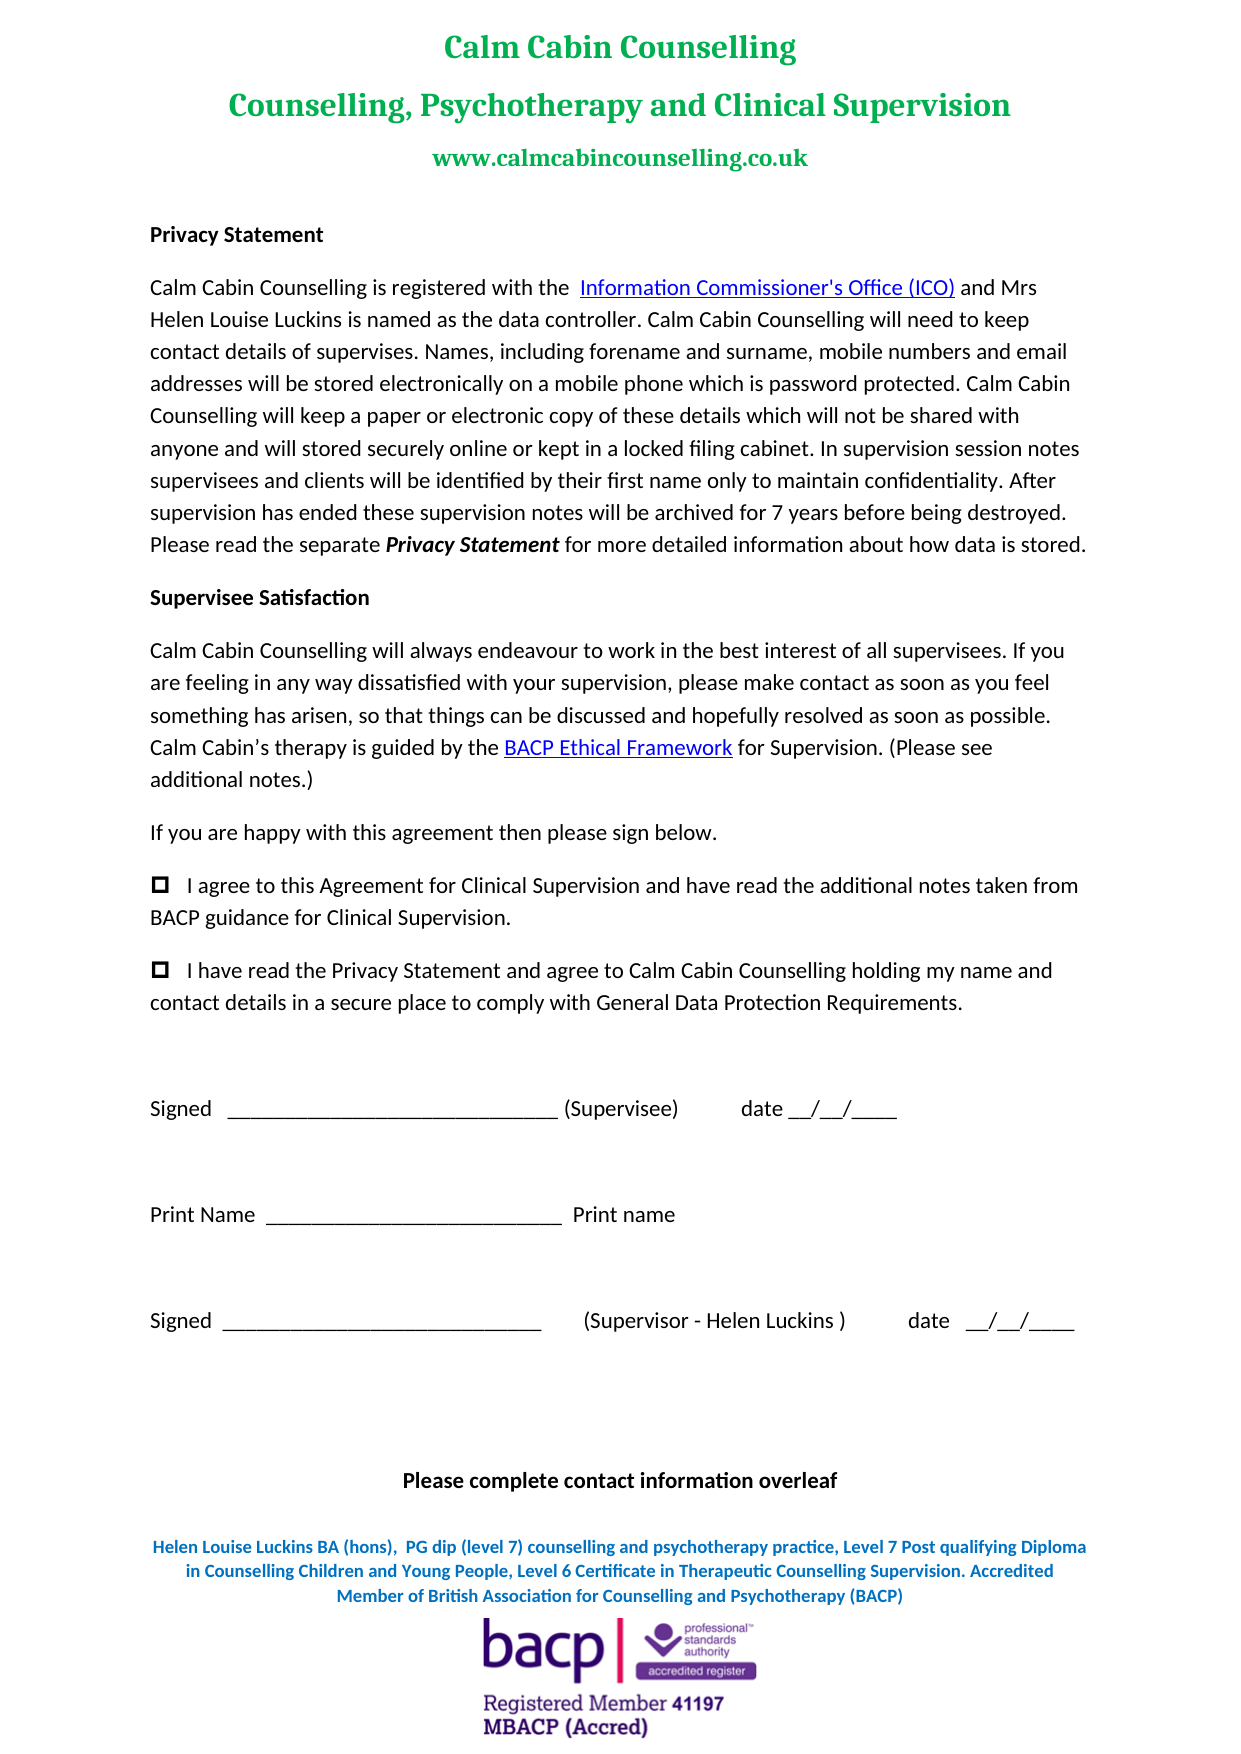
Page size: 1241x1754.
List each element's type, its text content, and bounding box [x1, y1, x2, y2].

picture [483, 1618, 757, 1739]
text Privacy Statement [150, 220, 1090, 248]
text Print Name __________________________ Print name [150, 1201, 1090, 1229]
text If you are happy with this agreement then please sign below. [150, 818, 1090, 846]
text Signed ____________________________ (Supervisor - Helen Luckins ) date __/__/____ [150, 1307, 1090, 1335]
text Signed _____________________________ (Supervisee) date __/__/____ [150, 1094, 1090, 1123]
text I have read the Privacy Statement and agree to Calm Cabin Counselling holding my name and contact details in a secure place to comply with General Data Protection Requirements. [150, 956, 1090, 1017]
text Supervisee Satisfaction [150, 583, 1090, 611]
text Calm Cabin Counselling is registered with the Information Commissioner's Office (ICO) and Mrs Helen Louise Luckins is named as the data controller. Calm Cabin Counselling will need to keep contact details of supervises. Names, including forename and surname, mobile numbers and email addresses will be stored electronically on a mobile phone which is password protected. Calm Cabin Counselling will keep a paper or electronic copy of these details which will not be shared with anyone and will stored securely online or kept in a locked filing cabinet. In supervision session notes supervisees and clients will be identified by their first name only to maintain confidentiality. After supervision has ended these supervision notes will be archived for 7 years before being destroyed. Please read the separate Privacy Statement for more detailed information about how data is stored. [150, 273, 1090, 558]
text Please complete contact information overleaf [150, 1466, 1090, 1494]
text I agree to this Agreement for Clinical Supervision and have read the additional notes taken from BACP guidance for Clinical Supervision. [150, 871, 1090, 931]
text Calm Cabin Counselling will always endeavour to work in the best interest of all supervisees. If you are feeling in any way dissatisfied with your supervision, please make contact as soon as you feel something has arisen, so that things can be discussed and hopefully resolved as soon as possible. Calm Cabin’s therapy is guided by the BACP Ethical Framework for Supervision. (Please see additional notes.) [150, 636, 1090, 793]
